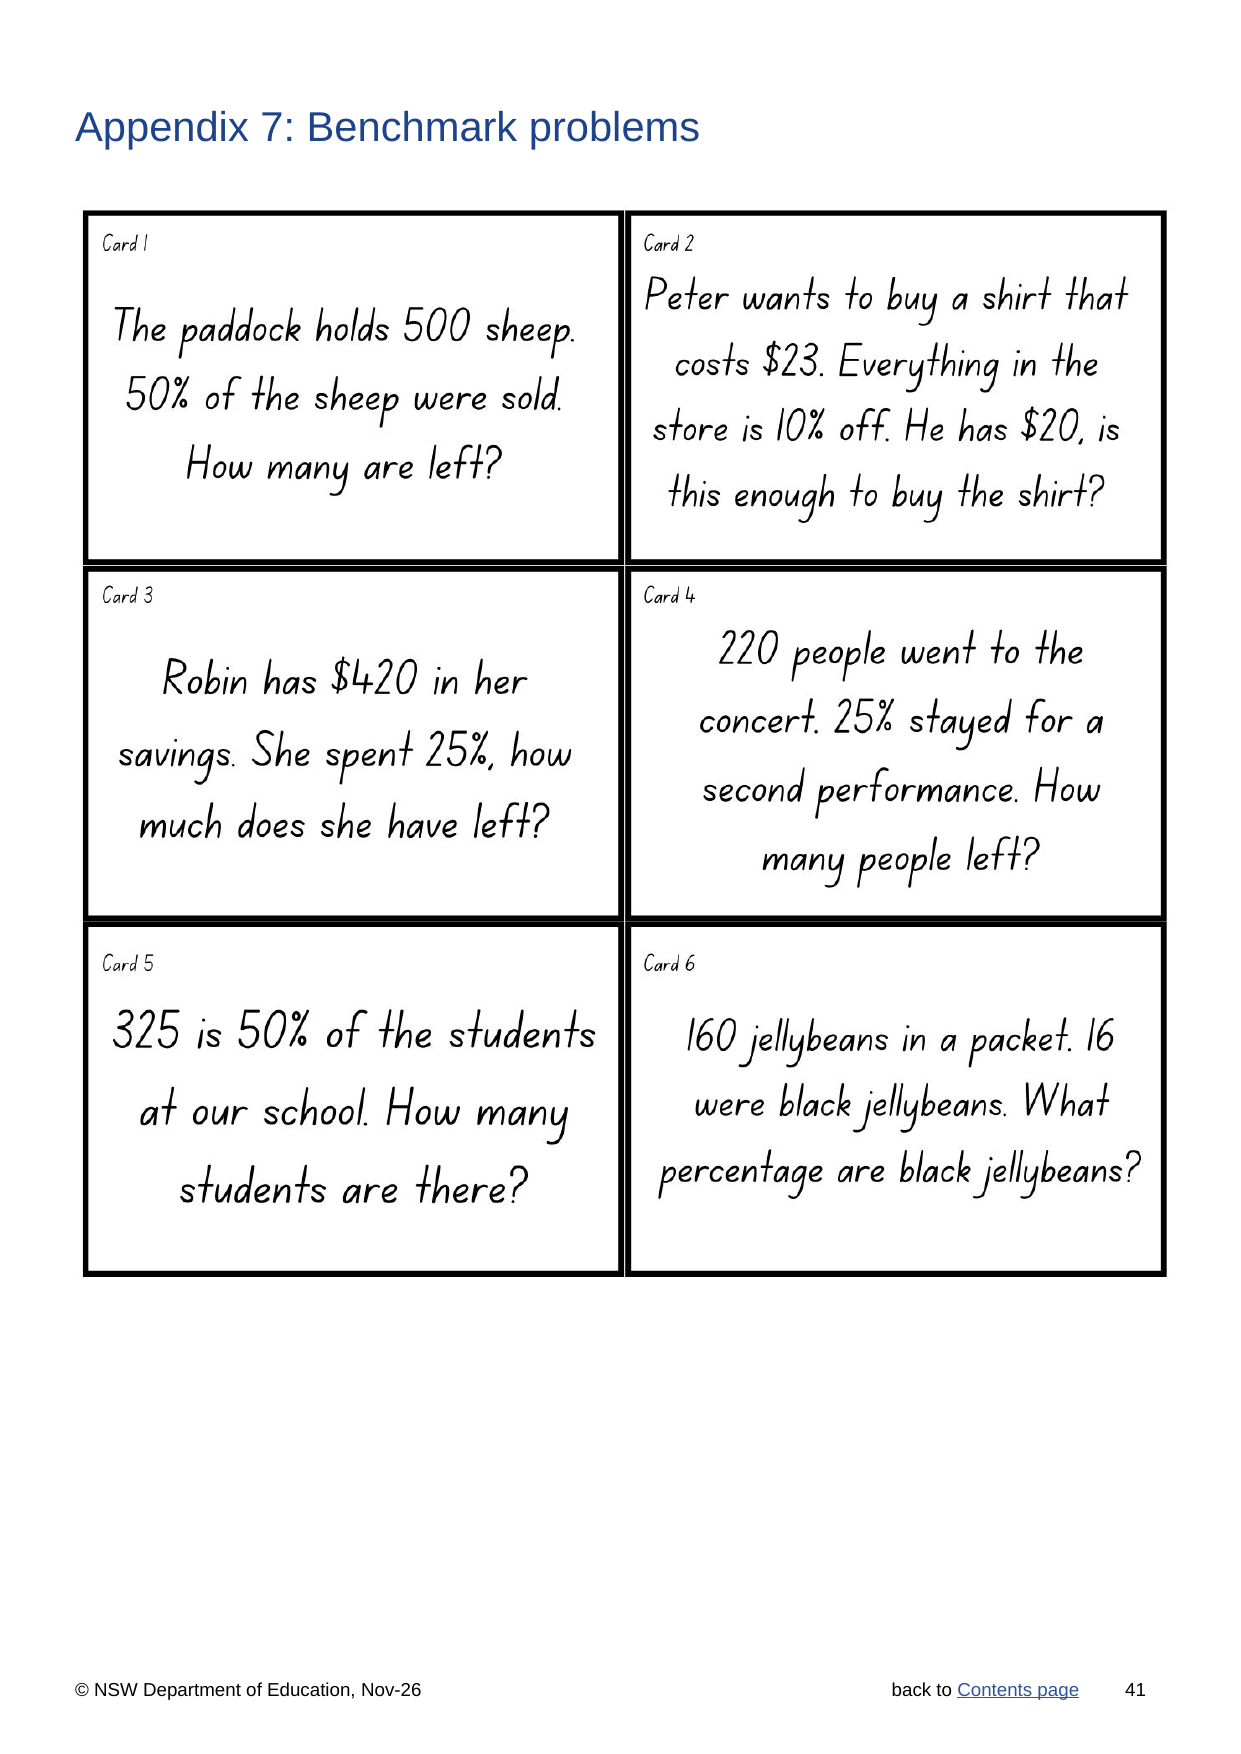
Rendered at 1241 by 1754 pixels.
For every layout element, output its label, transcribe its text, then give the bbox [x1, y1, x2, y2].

picture [75, 199, 1178, 1286]
subtitle Appendix 7: Benchmark problems [75, 103, 1165, 151]
